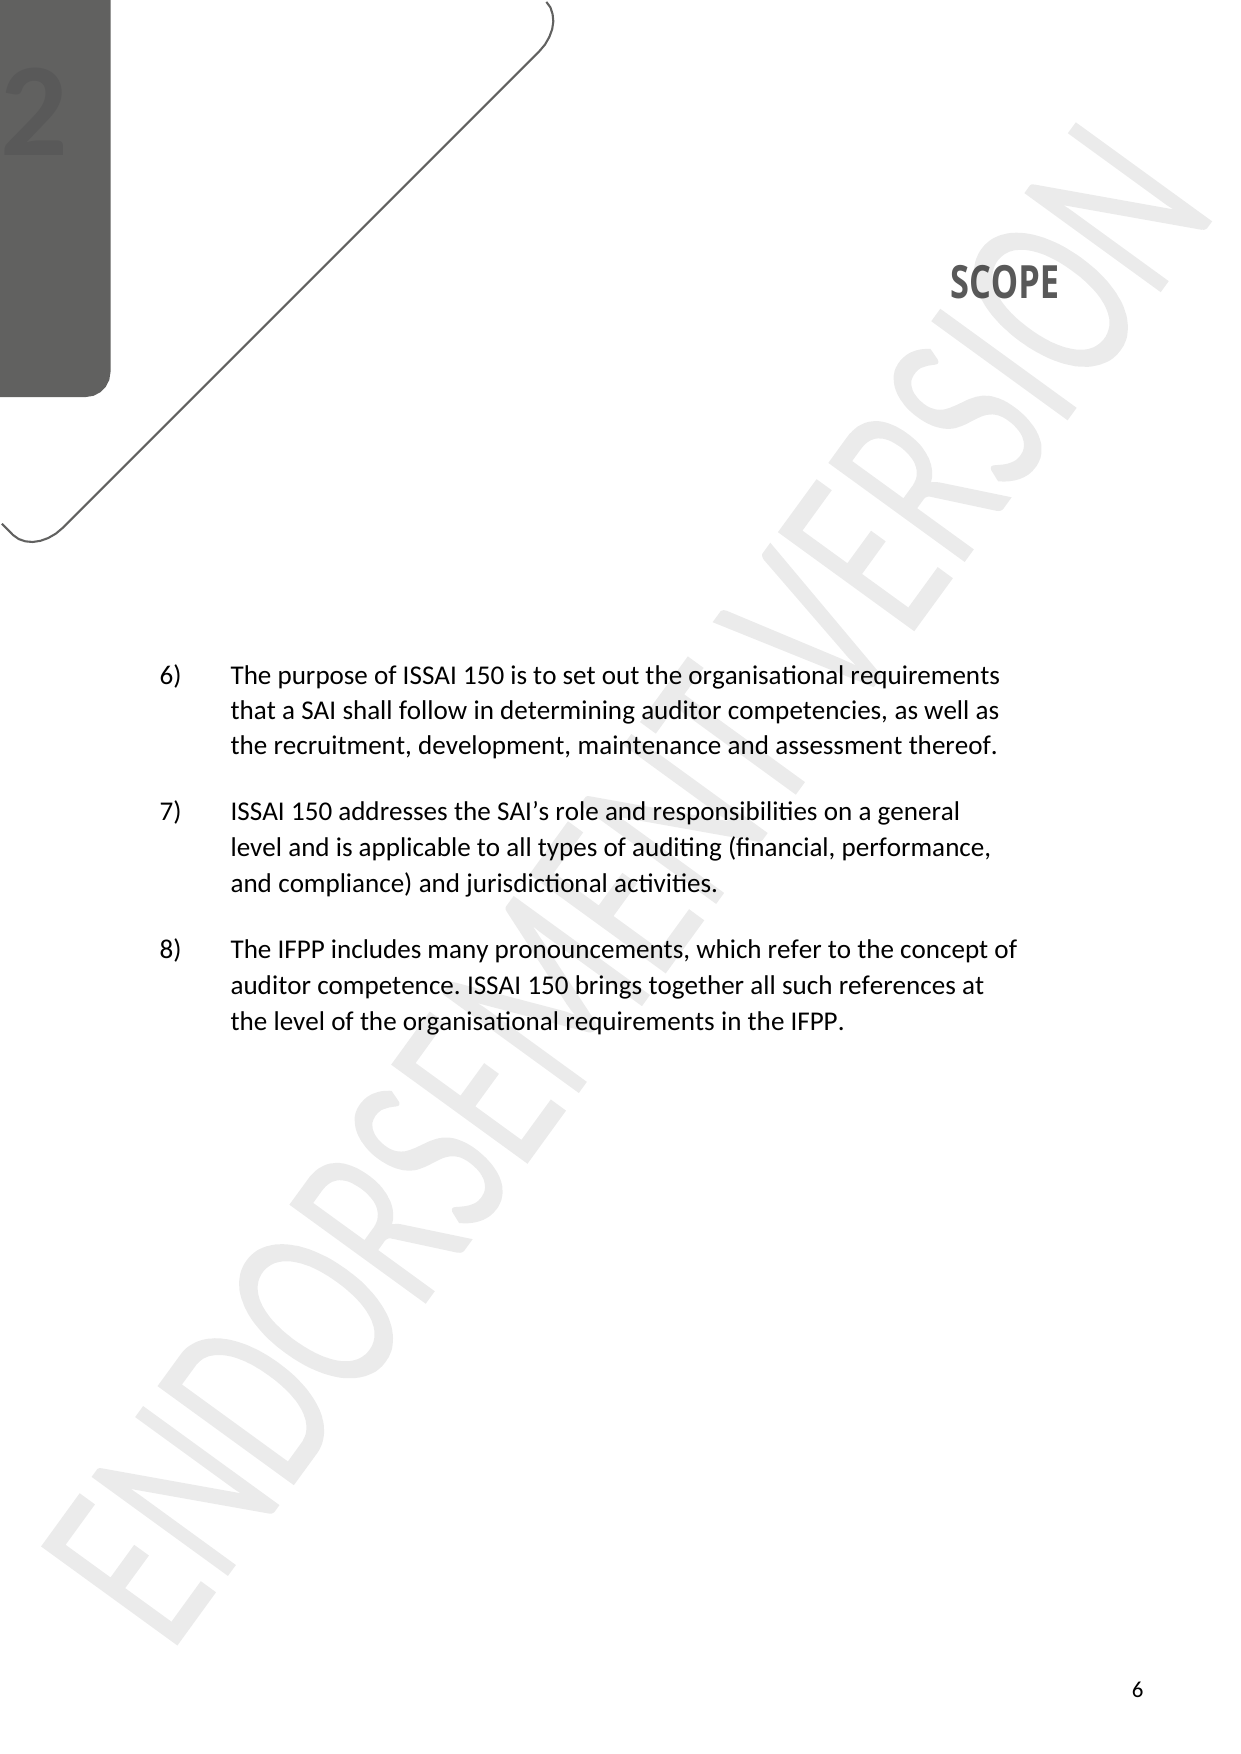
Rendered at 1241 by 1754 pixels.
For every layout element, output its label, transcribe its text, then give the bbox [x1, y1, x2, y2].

subtitle SCOPE [0, 249, 988, 312]
list The purpose of ISSAI 150 is to set out the organisational requirements that a SAI shall follow in determining auditor competencies, as well as the recruitment, development, maintenance and assessment thereof. [159, 658, 748, 761]
list ISSAI 150 addresses the SAI’s role and responsibilities on a general level and is applicable to all types of auditing (financial, performance, and compliance) and jurisdictional activities. [159, 794, 707, 899]
list The purpose of ISSAI 150 is to set out the organisational requirements that a SAI shall follow in determining auditor competencies, as well as the recruitment, development, maintenance and assessment thereof. [686, 658, 1039, 761]
list The IFPP includes many pronouncements, which refer to the concept of auditor competence. ISSAI 150 brings together all such references at the level of the organisational requirements in the IFPP. [483, 932, 1023, 1038]
subtitle SCOPE [994, 250, 1059, 312]
list ISSAI 150 addresses the SAI’s role and responsibilities on a general level and is applicable to all types of auditing (financial, performance, and compliance) and jurisdictional activities. [623, 794, 1014, 899]
list The IFPP includes many pronouncements, which refer to the concept of auditor competence. ISSAI 150 brings together all such references at the level of the organisational requirements in the IFPP. [159, 932, 572, 1038]
